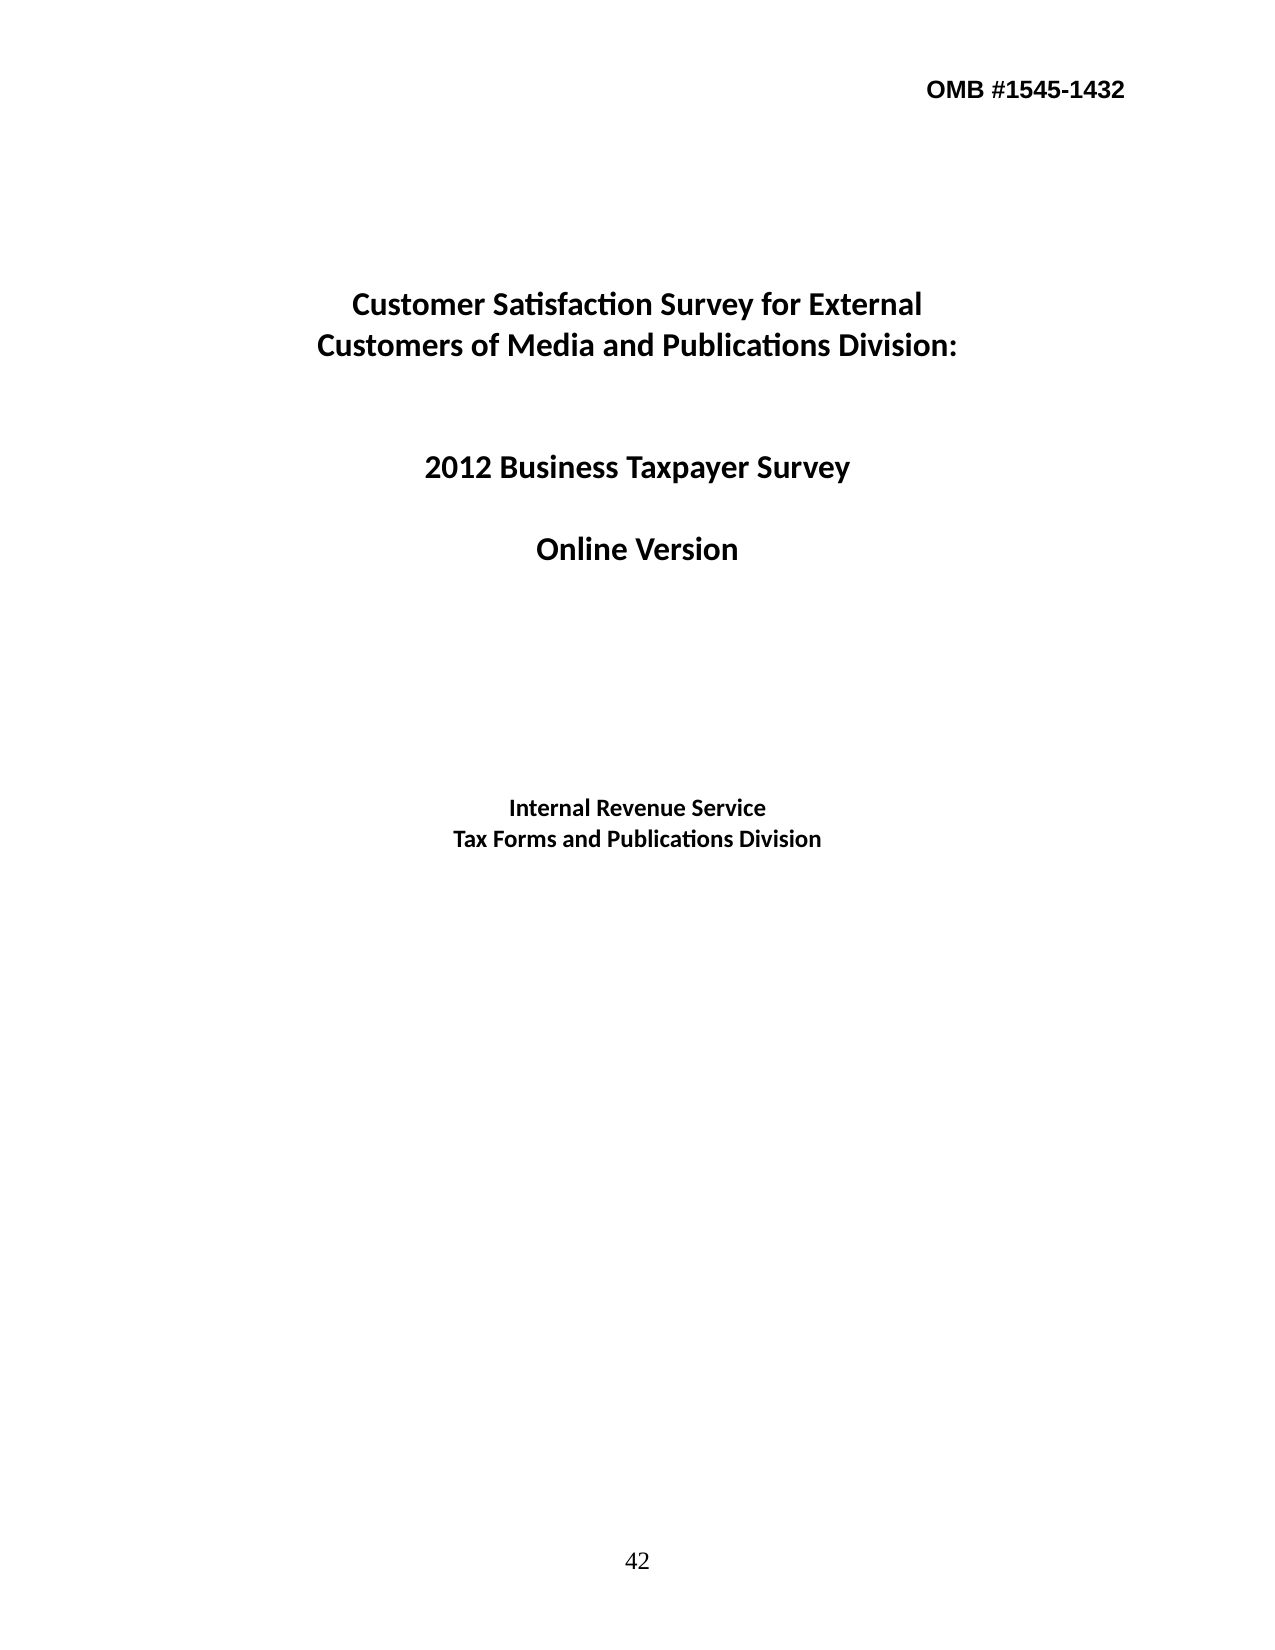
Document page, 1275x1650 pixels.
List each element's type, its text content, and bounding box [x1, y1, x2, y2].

text Internal Revenue Service [150, 792, 1125, 823]
text Customer Satisfaction Survey for External [150, 283, 1125, 324]
text Online Version [150, 528, 1125, 568]
text Tax Forms and Publications Division [150, 823, 1125, 853]
text Customers of Media and Publications Division: [150, 324, 1125, 365]
text 2012 Business Taxpayer Survey [150, 446, 1125, 487]
